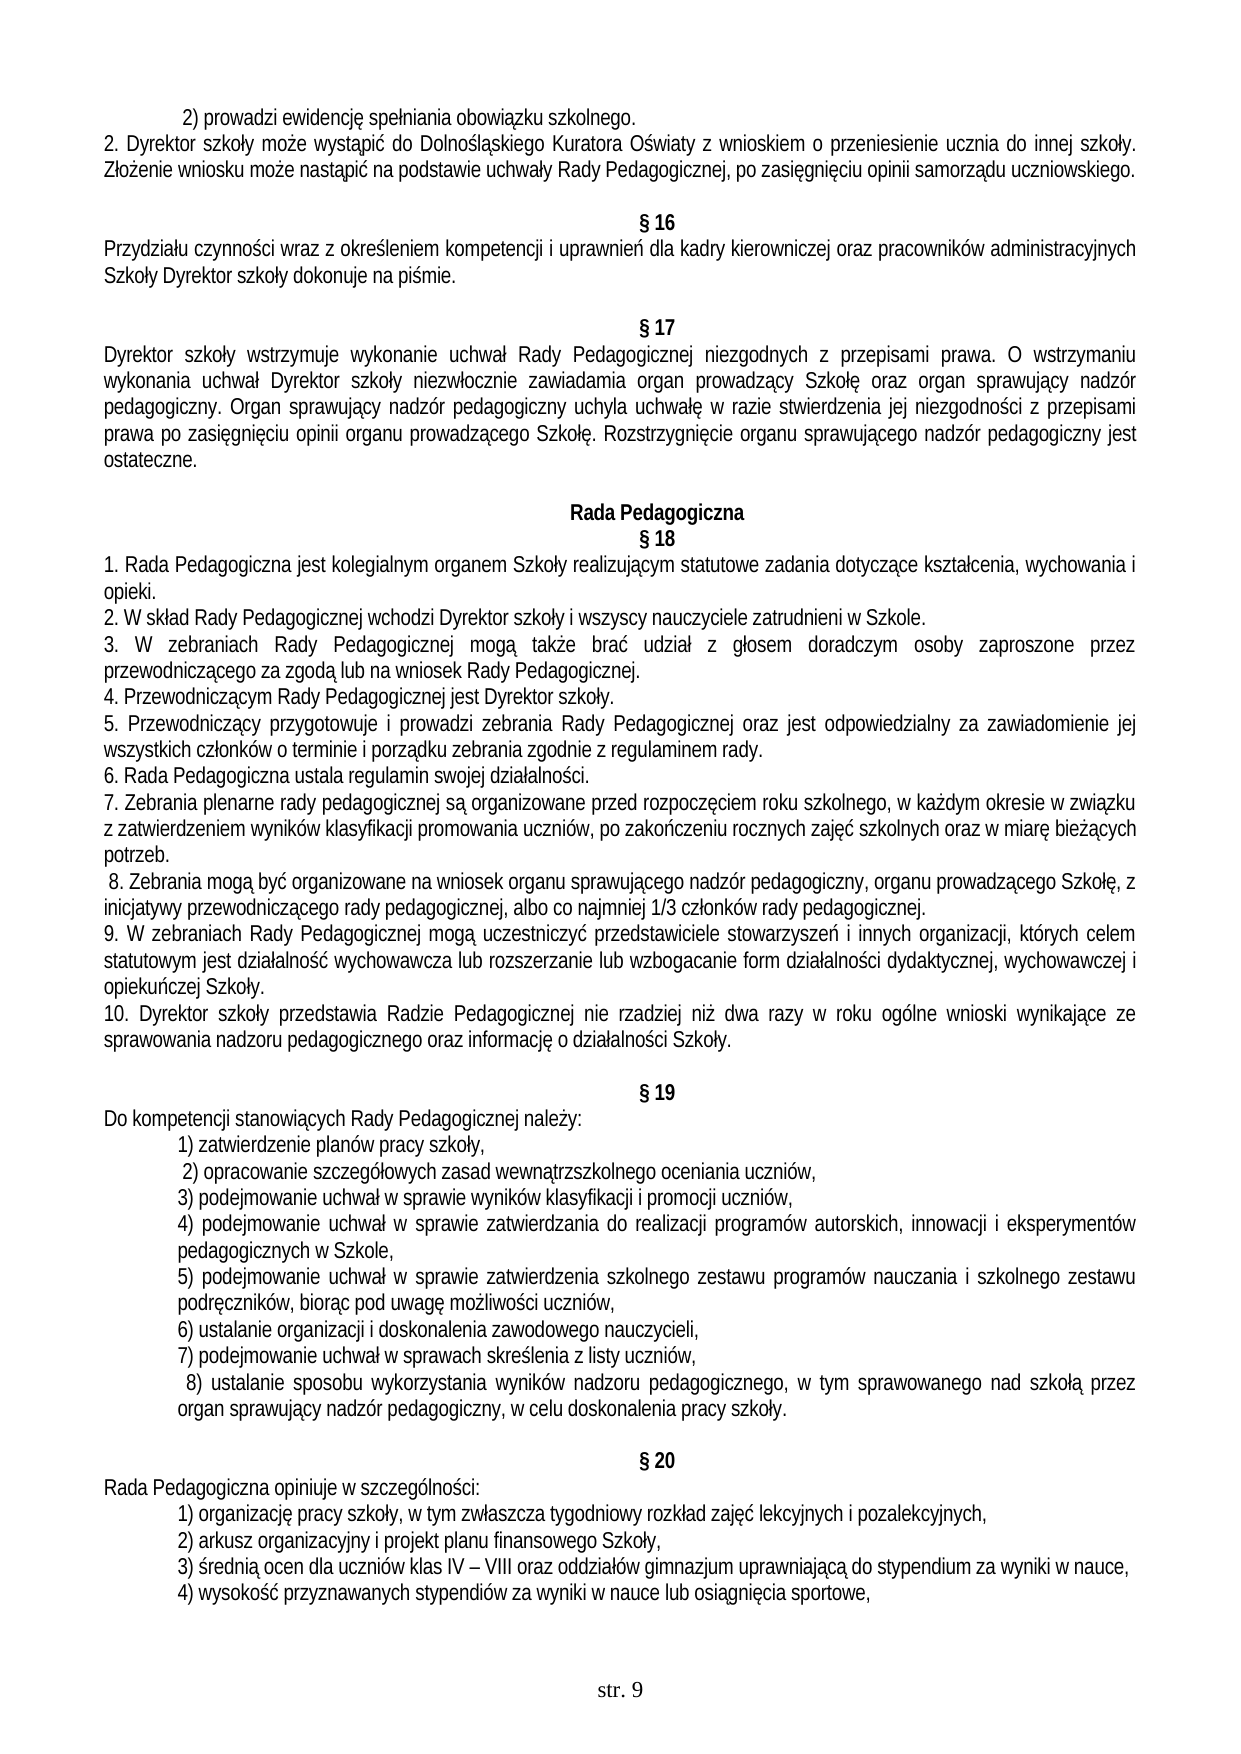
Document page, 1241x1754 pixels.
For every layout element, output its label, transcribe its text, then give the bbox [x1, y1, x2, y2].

text 2) prowadzi ewidencję spełniania obowiązku szkolnego. [177, 103, 1137, 130]
text Do kompetencji stanowiących Rady Pedagogicznej należy: [103, 1105, 1137, 1131]
text 3. W zebraniach Rady Pedagogicznej mogą także brać udział z głosem doradczym osoby zaproszone przez przewodniczącego za zgodą lub na wniosek Rady Pedagogicznej. [103, 631, 1137, 683]
text 7. Zebrania plenarne rady pedagogicznej są organizowane przed rozpoczęciem roku szkolnego, w każdym okresie w związku z zatwierdzeniem wyników klasyfikacji promowania uczniów, po zakończeniu rocznych zajęć szkolnych oraz w miarę bieżących potrzeb. [103, 789, 1137, 868]
text 8. Zebrania mogą być organizowane na wniosek organu sprawującego nadzór pedagogiczny, organu prowadzącego Szkołę, z inicjatywy przewodniczącego rady pedagogicznej, albo co najmniej 1/3 członków rady pedagogicznej. [103, 868, 1137, 920]
text 4) podejmowanie uchwał w sprawie zatwierdzania do realizacji programów autorskich, innowacji i eksperymentów pedagogicznych w Szkole, [177, 1210, 1137, 1263]
text 2. W skład Rady Pedagogicznej wchodzi Dyrektor szkoły i wszyscy nauczyciele zatrudnieni w Szkole. [103, 604, 1137, 631]
text Dyrektor szkoły wstrzymuje wykonanie uchwał Rady Pedagogicznej niezgodnych z przepisami prawa. O wstrzymaniu wykonania uchwał Dyrektor szkoły niezwłocznie zawiadamia organ prowadzący Szkołę oraz organ sprawujący nadzór pedagogiczny. Organ sprawujący nadzór pedagogiczny uchyla uchwałę w razie stwierdzenia jej niezgodności z przepisami prawa po zasięgnięciu opinii organu prowadzącego Szkołę. Rozstrzygnięcie organu sprawującego nadzór pedagogiczny jest ostateczne. [103, 341, 1137, 472]
text § 17 [177, 314, 1137, 341]
text 6. Rada Pedagogiczna ustala regulamin swojej działalności. [103, 762, 1137, 789]
text Przydziału czynności wraz z określeniem kompetencji i uprawnień dla kadry kierowniczej oraz pracowników administracyjnych Szkoły Dyrektor szkoły dokonuje na piśmie. [103, 235, 1137, 288]
text 2. Dyrektor szkoły może wystąpić do Dolnośląskiego Kuratora Oświaty z wnioskiem o przeniesienie ucznia do innej szkoły. Złożenie wniosku może nastąpić na podstawie uchwały Rady Pedagogicznej, po zasięgnięciu opinii samorządu uczniowskiego. [103, 130, 1137, 182]
text 5. Przewodniczący przygotowuje i prowadzi zebrania Rady Pedagogicznej oraz jest odpowiedzialny za zawiadomienie jej wszystkich członków o terminie i porządku zebrania zgodnie z regulaminem rady. [103, 709, 1137, 762]
text 1) zatwierdzenie planów pracy szkoły, [177, 1131, 1137, 1158]
text 3) średnią ocen dla uczniów klas IV – VIII oraz oddziałów gimnazjum uprawniającą do stypendium za wyniki w nauce, [177, 1553, 1137, 1579]
text § 19 [177, 1078, 1137, 1105]
text 10. Dyrektor szkoły przedstawia Radzie Pedagogicznej nie rzadziej niż dwa razy w roku ogólne wnioski wynikające ze sprawowania nadzoru pedagogicznego oraz informację o działalności Szkoły. [103, 999, 1137, 1052]
text § 18 [177, 525, 1137, 551]
text 7) podejmowanie uchwał w sprawach skreślenia z listy uczniów, [177, 1342, 1137, 1368]
text 4. Przewodniczącym Rady Pedagogicznej jest Dyrektor szkoły. [103, 683, 1137, 709]
text 3) podejmowanie uchwał w sprawie wyników klasyfikacji i promocji uczniów, [177, 1184, 1137, 1210]
text 6) ustalanie organizacji i doskonalenia zawodowego nauczycieli, [177, 1316, 1137, 1342]
text 2) opracowanie szczegółowych zasad wewnątrzszkolnego oceniania uczniów, [177, 1158, 1137, 1184]
text 1) organizację pracy szkoły, w tym zwłaszcza tygodniowy rozkład zajęć lekcyjnych i pozalekcyjnych, [177, 1500, 1137, 1527]
text § 16 [177, 209, 1137, 235]
text 8) ustalanie sposobu wykorzystania wyników nadzoru pedagogicznego, w tym sprawowanego nad szkołą przez organ sprawujący nadzór pedagogiczny, w celu doskonalenia pracy szkoły. [177, 1368, 1137, 1421]
text 4) wysokość przyznawanych stypendiów za wyniki w nauce lub osiągnięcia sportowe, [177, 1579, 1137, 1606]
text 1. Rada Pedagogiczna jest kolegialnym organem Szkoły realizującym statutowe zadania dotyczące kształcenia, wychowania i opieki. [103, 551, 1137, 604]
text § 20 [177, 1447, 1137, 1474]
text Rada Pedagogiczna [177, 499, 1137, 525]
text Rada Pedagogiczna opiniuje w szczególności: [103, 1474, 1137, 1500]
text 5) podejmowanie uchwał w sprawie zatwierdzenia szkolnego zestawu programów nauczania i szkolnego zestawu podręczników, biorąc pod uwagę możliwości uczniów, [177, 1263, 1137, 1316]
text 2) arkusz organizacyjny i projekt planu finansowego Szkoły, [177, 1527, 1137, 1553]
text 9. W zebraniach Rady Pedagogicznej mogą uczestniczyć przedstawiciele stowarzyszeń i innych organizacji, których celem statutowym jest działalność wychowawcza lub rozszerzanie lub wzbogacanie form działalności dydaktycznej, wychowawczej i opiekuńczej Szkoły. [103, 920, 1137, 999]
